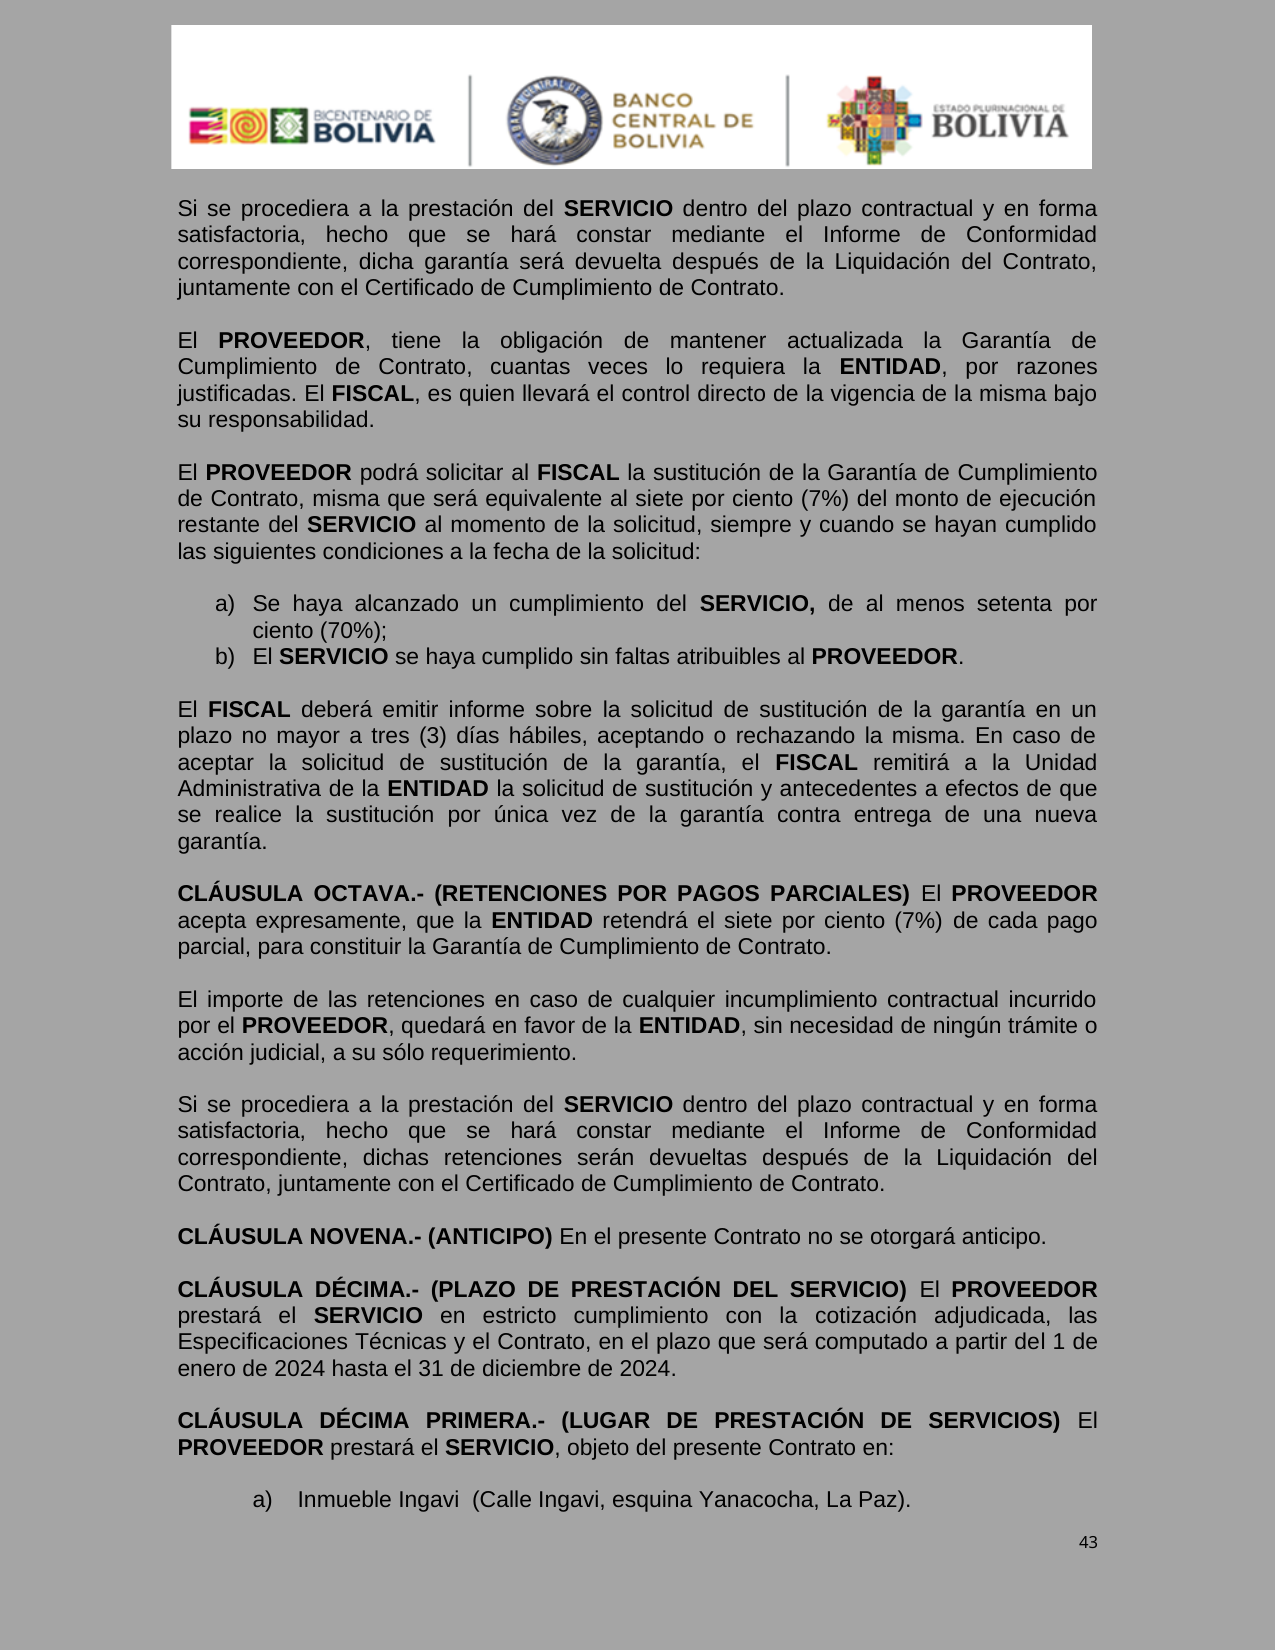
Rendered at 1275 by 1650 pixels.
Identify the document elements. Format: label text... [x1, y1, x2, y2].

text CLÁUSULA DÉCIMA.- (PLAZO DE PRESTACIÓN DEL SERVICIO) El PROVEEDOR prestará el SERVICIO en estricto cumplimiento con la cotización adjudicada, las Especificaciones Técnicas y el Contrato, en el plazo que será computado a partir del 1 de enero de 2024 hasta el 31 de diciembre de 2024. [177, 1276, 1098, 1381]
text CLÁUSULA NOVENA.- (ANTICIPO) En el presente Contrato no se otorgará anticipo. [177, 1223, 1098, 1249]
text CLÁUSULA DÉCIMA PRIMERA.- (LUGAR DE PRESTACIÓN DE SERVICIOS) El PROVEEDOR prestará el SERVICIO, objeto del presente Contrato en: [177, 1407, 1098, 1460]
list Inmueble Ingavi (Calle Ingavi, esquina Yanacocha, La Paz). [252, 1486, 1098, 1513]
list El SERVICIO se haya cumplido sin faltas atribuibles al PROVEEDOR. [215, 643, 1098, 669]
text El PROVEEDOR, tiene la obligación de mantener actualizada la Garantía de Cumplimiento de Contrato, cuantas veces lo requiera la ENTIDAD, por razones justificadas. El FISCAL, es quien llevará el control directo de la vigencia de la misma bajo su responsabilidad. [177, 327, 1098, 432]
text CLÁUSULA OCTAVA.- (RETENCIONES POR PAGOS PARCIALES) El PROVEEDOR acepta expresamente, que la ENTIDAD retendrá el siete por ciento (7%) de cada pago parcial, para constituir la Garantía de Cumplimiento de Contrato. [177, 880, 1098, 959]
text Si se procediera a la prestación del SERVICIO dentro del plazo contractual y en forma satisfactoria, hecho que se hará constar mediante el Informe de Conformidad correspondiente, dichas retenciones serán devueltas después de la Liquidación del Contrato, juntamente con el Certificado de Cumplimiento de Contrato. [177, 1091, 1098, 1197]
picture [171, 25, 1092, 169]
text Si se procediera a la prestación del SERVICIO dentro del plazo contractual y en forma satisfactoria, hecho que se hará constar mediante el Informe de Conformidad correspondiente, dicha garantía será devuelta después de la Liquidación del Contrato, juntamente con el Certificado de Cumplimiento de Contrato. [177, 195, 1098, 301]
list Se haya alcanzado un cumplimiento del SERVICIO, de al menos setenta por ciento (70%); [215, 590, 1098, 643]
text El FISCAL deberá emitir informe sobre la solicitud de sustitución de la garantía en un plazo no mayor a tres (3) días hábiles, aceptando o rechazando la misma. En caso de aceptar la solicitud de sustitución de la garantía, el FISCAL remitirá a la Unidad Administrativa de la ENTIDAD la solicitud de sustitución y antecedentes a efectos de que se realice la sustitución por única vez de la garantía contra entrega de una nueva garantía. [177, 696, 1098, 854]
text El importe de las retenciones en caso de cualquier incumplimiento contractual incurrido por el PROVEEDOR, quedará en favor de la ENTIDAD, sin necesidad de ningún trámite o acción judicial, a su sólo requerimiento. [177, 986, 1098, 1065]
text El PROVEEDOR podrá solicitar al FISCAL la sustitución de la Garantía de Cumplimiento de Contrato, misma que será equivalente al siete por ciento (7%) del monto de ejecución restante del SERVICIO al momento de la solicitud, siempre y cuando se hayan cumplido las siguientes condiciones a la fecha de la solicitud: [177, 459, 1098, 564]
